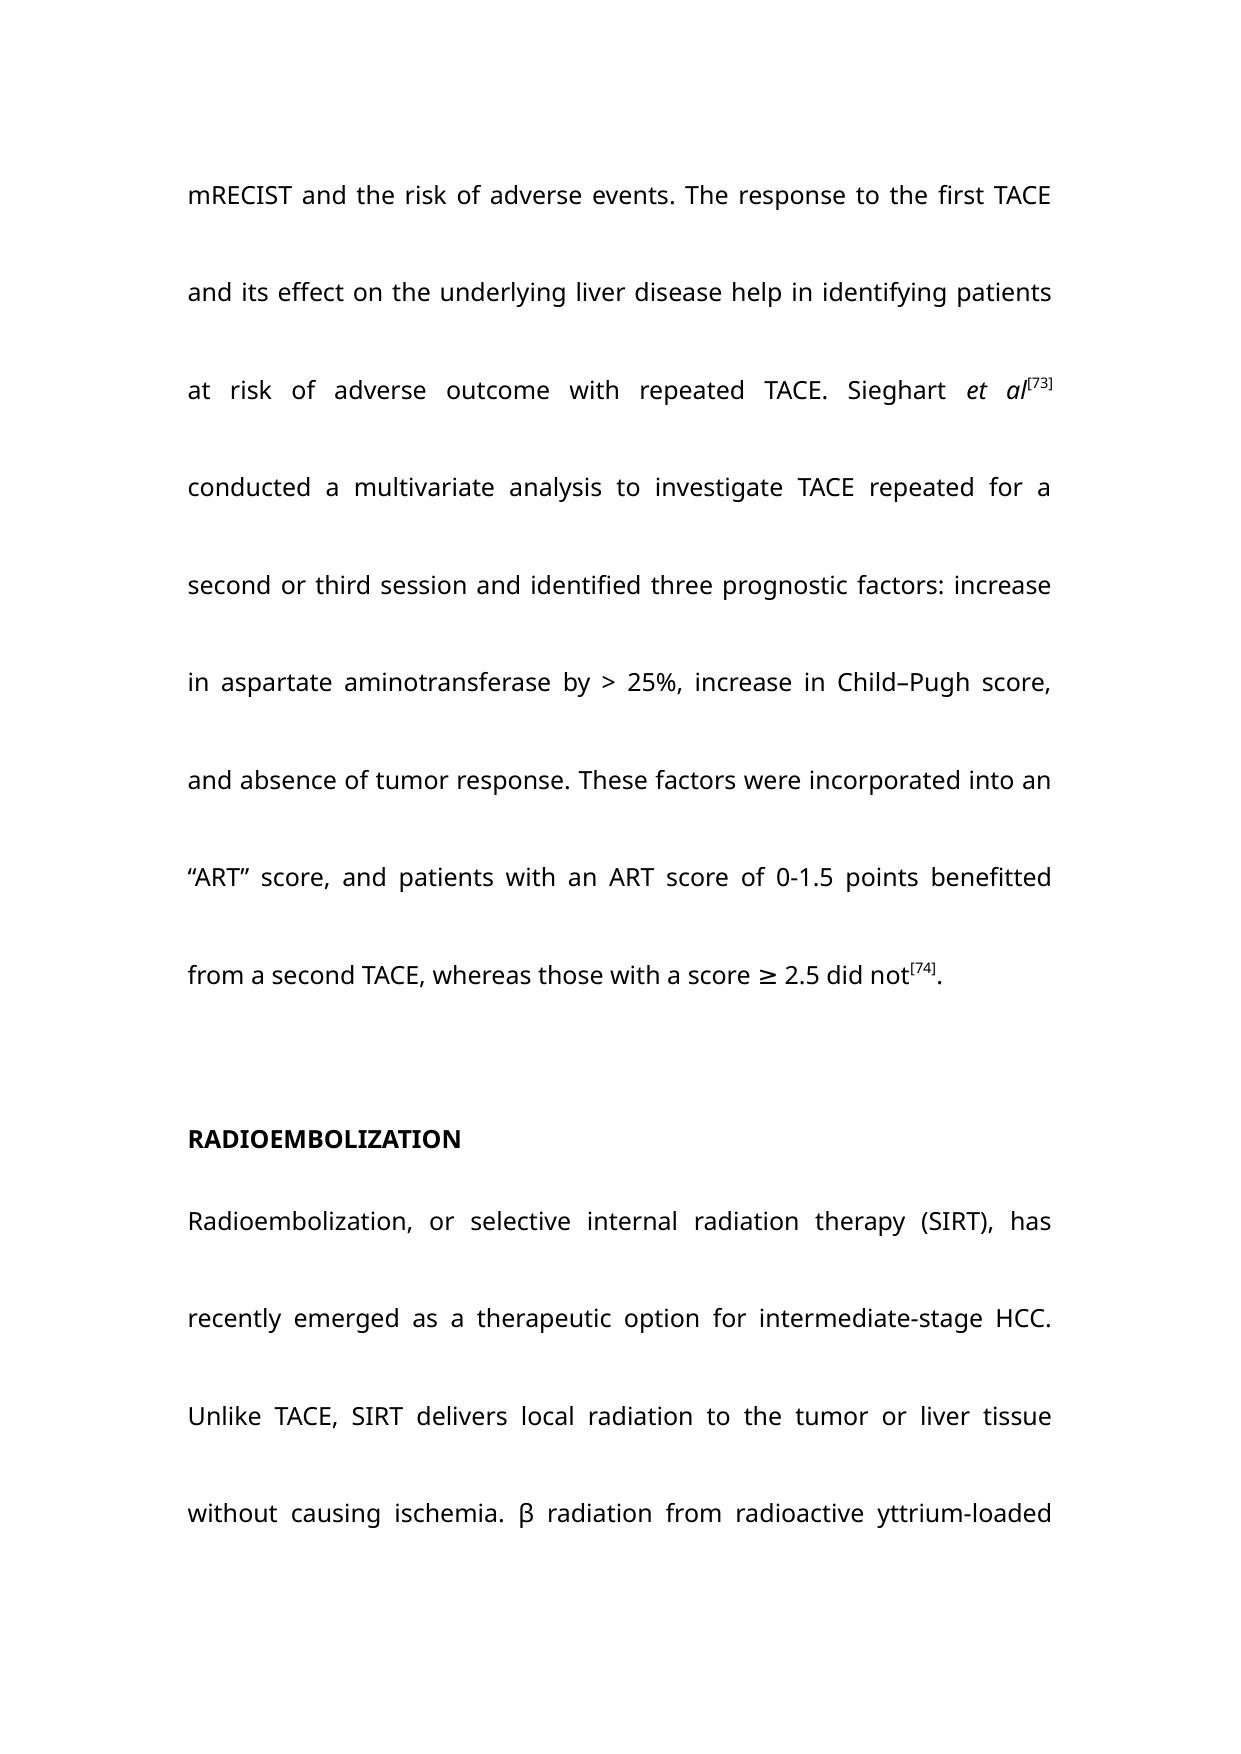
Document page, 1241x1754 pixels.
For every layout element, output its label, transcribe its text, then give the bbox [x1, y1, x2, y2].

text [187, 162, 1053, 1007]
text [187, 1188, 1053, 1545]
text RADIOEMBOLIZATION [187, 1106, 1053, 1171]
